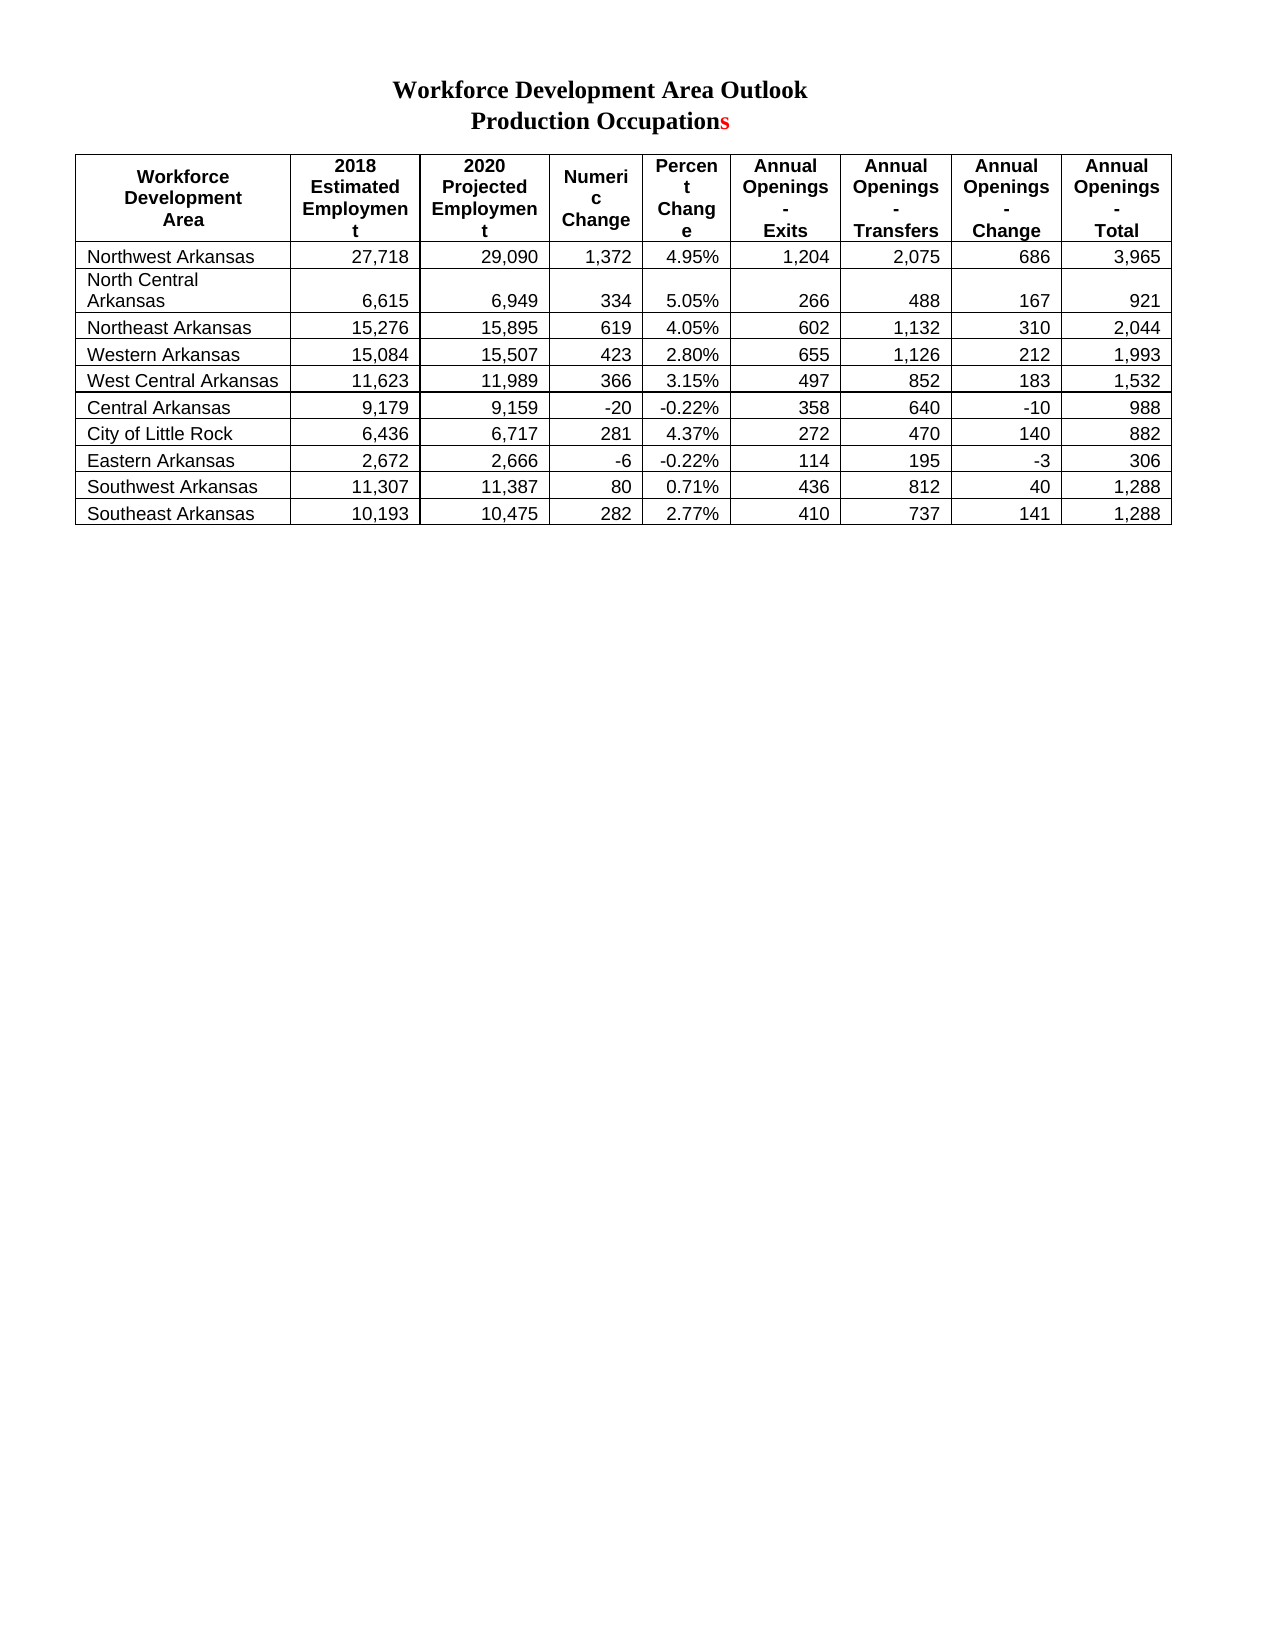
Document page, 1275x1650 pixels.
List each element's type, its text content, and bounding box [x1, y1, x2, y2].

table_cell 602 [731, 313, 840, 338]
table_cell 4.05% [643, 313, 730, 338]
table_cell 281 [550, 419, 642, 444]
table_header 2018 Estimated Employment [291, 155, 419, 241]
table_cell 2.80% [643, 339, 730, 365]
table_cell North Central Arkansas [76, 269, 290, 312]
table_cell 619 [550, 313, 642, 338]
table_cell 10,193 [291, 499, 419, 524]
table_cell 2.77% [643, 499, 730, 524]
table_cell 282 [550, 499, 642, 524]
table_header Annual Openings- Total [1062, 155, 1171, 241]
table_header 2020 Projected Employment [421, 155, 549, 241]
table_cell 11,307 [291, 472, 419, 498]
table_cell 15,895 [421, 313, 549, 338]
table_cell Southeast Arkansas [76, 499, 290, 524]
table_cell Western Arkansas [76, 339, 290, 365]
table_cell 852 [841, 366, 951, 391]
table_cell 882 [1062, 419, 1171, 444]
table_cell 358 [731, 393, 840, 418]
table_cell Southwest Arkansas [76, 472, 290, 498]
table_cell 655 [731, 339, 840, 365]
table_cell 6,717 [421, 419, 549, 444]
table_cell Central Arkansas [76, 393, 290, 418]
table_cell 15,276 [291, 313, 419, 338]
table_cell 3,965 [1062, 242, 1171, 268]
table_cell 6,949 [421, 269, 549, 312]
table_cell 272 [731, 419, 840, 444]
table_cell 11,623 [291, 366, 419, 391]
table_cell 470 [841, 419, 951, 444]
table_header Annual Openings- Transfers [841, 155, 951, 241]
table_cell Eastern Arkansas [76, 446, 290, 471]
table_cell 366 [550, 366, 642, 391]
table_cell West Central Arkansas [76, 366, 290, 391]
table_cell 2,075 [841, 242, 951, 268]
table_header Workforce Development Area [76, 155, 290, 241]
table_cell -6 [550, 446, 642, 471]
table_cell 1,288 [1062, 499, 1171, 524]
table_cell 212 [952, 339, 1061, 365]
table_cell 9,179 [291, 393, 419, 418]
table_cell 310 [952, 313, 1061, 338]
table_cell 183 [952, 366, 1061, 391]
table_cell 497 [731, 366, 840, 391]
table_cell 11,387 [421, 472, 549, 498]
table_cell 640 [841, 393, 951, 418]
table_cell 686 [952, 242, 1061, 268]
table_cell 40 [952, 472, 1061, 498]
table_cell 29,090 [421, 242, 549, 268]
table_cell 15,507 [421, 339, 549, 365]
table_cell 1,372 [550, 242, 642, 268]
text Workforce Development Area Outlook Production Occupations [75, 75, 1125, 135]
table_cell 2,666 [421, 446, 549, 471]
table_cell 0.71% [643, 472, 730, 498]
table_cell 4.95% [643, 242, 730, 268]
table_cell 1,993 [1062, 339, 1171, 365]
table_cell 1,126 [841, 339, 951, 365]
table_cell 266 [731, 269, 840, 312]
table_cell 6,615 [291, 269, 419, 312]
table_cell 6,436 [291, 419, 419, 444]
table_cell 5.05% [643, 269, 730, 312]
table_cell 3.15% [643, 366, 730, 391]
table_cell 10,475 [421, 499, 549, 524]
table_cell 423 [550, 339, 642, 365]
table_cell 2,044 [1062, 313, 1171, 338]
table_cell 410 [731, 499, 840, 524]
table_cell 436 [731, 472, 840, 498]
table_cell 114 [731, 446, 840, 471]
table_cell 140 [952, 419, 1061, 444]
table_cell 488 [841, 269, 951, 312]
table_cell 306 [1062, 446, 1171, 471]
table_header Percent Change [643, 155, 730, 241]
table_cell 9,159 [421, 393, 549, 418]
table_cell 11,989 [421, 366, 549, 391]
table_cell 1,132 [841, 313, 951, 338]
table_cell 812 [841, 472, 951, 498]
table_cell 195 [841, 446, 951, 471]
table_cell -0.22% [643, 393, 730, 418]
table_cell -20 [550, 393, 642, 418]
table_cell 334 [550, 269, 642, 312]
table_cell 4.37% [643, 419, 730, 444]
table_cell 2,672 [291, 446, 419, 471]
table_cell 737 [841, 499, 951, 524]
table_cell -0.22% [643, 446, 730, 471]
table_cell 27,718 [291, 242, 419, 268]
table_cell Northwest Arkansas [76, 242, 290, 268]
table_cell 1,288 [1062, 472, 1171, 498]
table_header Numeric Change [550, 155, 642, 241]
table_cell Northeast Arkansas [76, 313, 290, 338]
table_cell 1,204 [731, 242, 840, 268]
table_cell 141 [952, 499, 1061, 524]
table_cell -3 [952, 446, 1061, 471]
table_cell 921 [1062, 269, 1171, 312]
table_cell 167 [952, 269, 1061, 312]
table_header Annual Openings- Exits [731, 155, 840, 241]
table_cell -10 [952, 393, 1061, 418]
table_cell City of Little Rock [76, 419, 290, 444]
table_cell 988 [1062, 393, 1171, 418]
table_cell 15,084 [291, 339, 419, 365]
table_cell 1,532 [1062, 366, 1171, 391]
table_cell 80 [550, 472, 642, 498]
table_header Annual Openings- Change [952, 155, 1061, 241]
